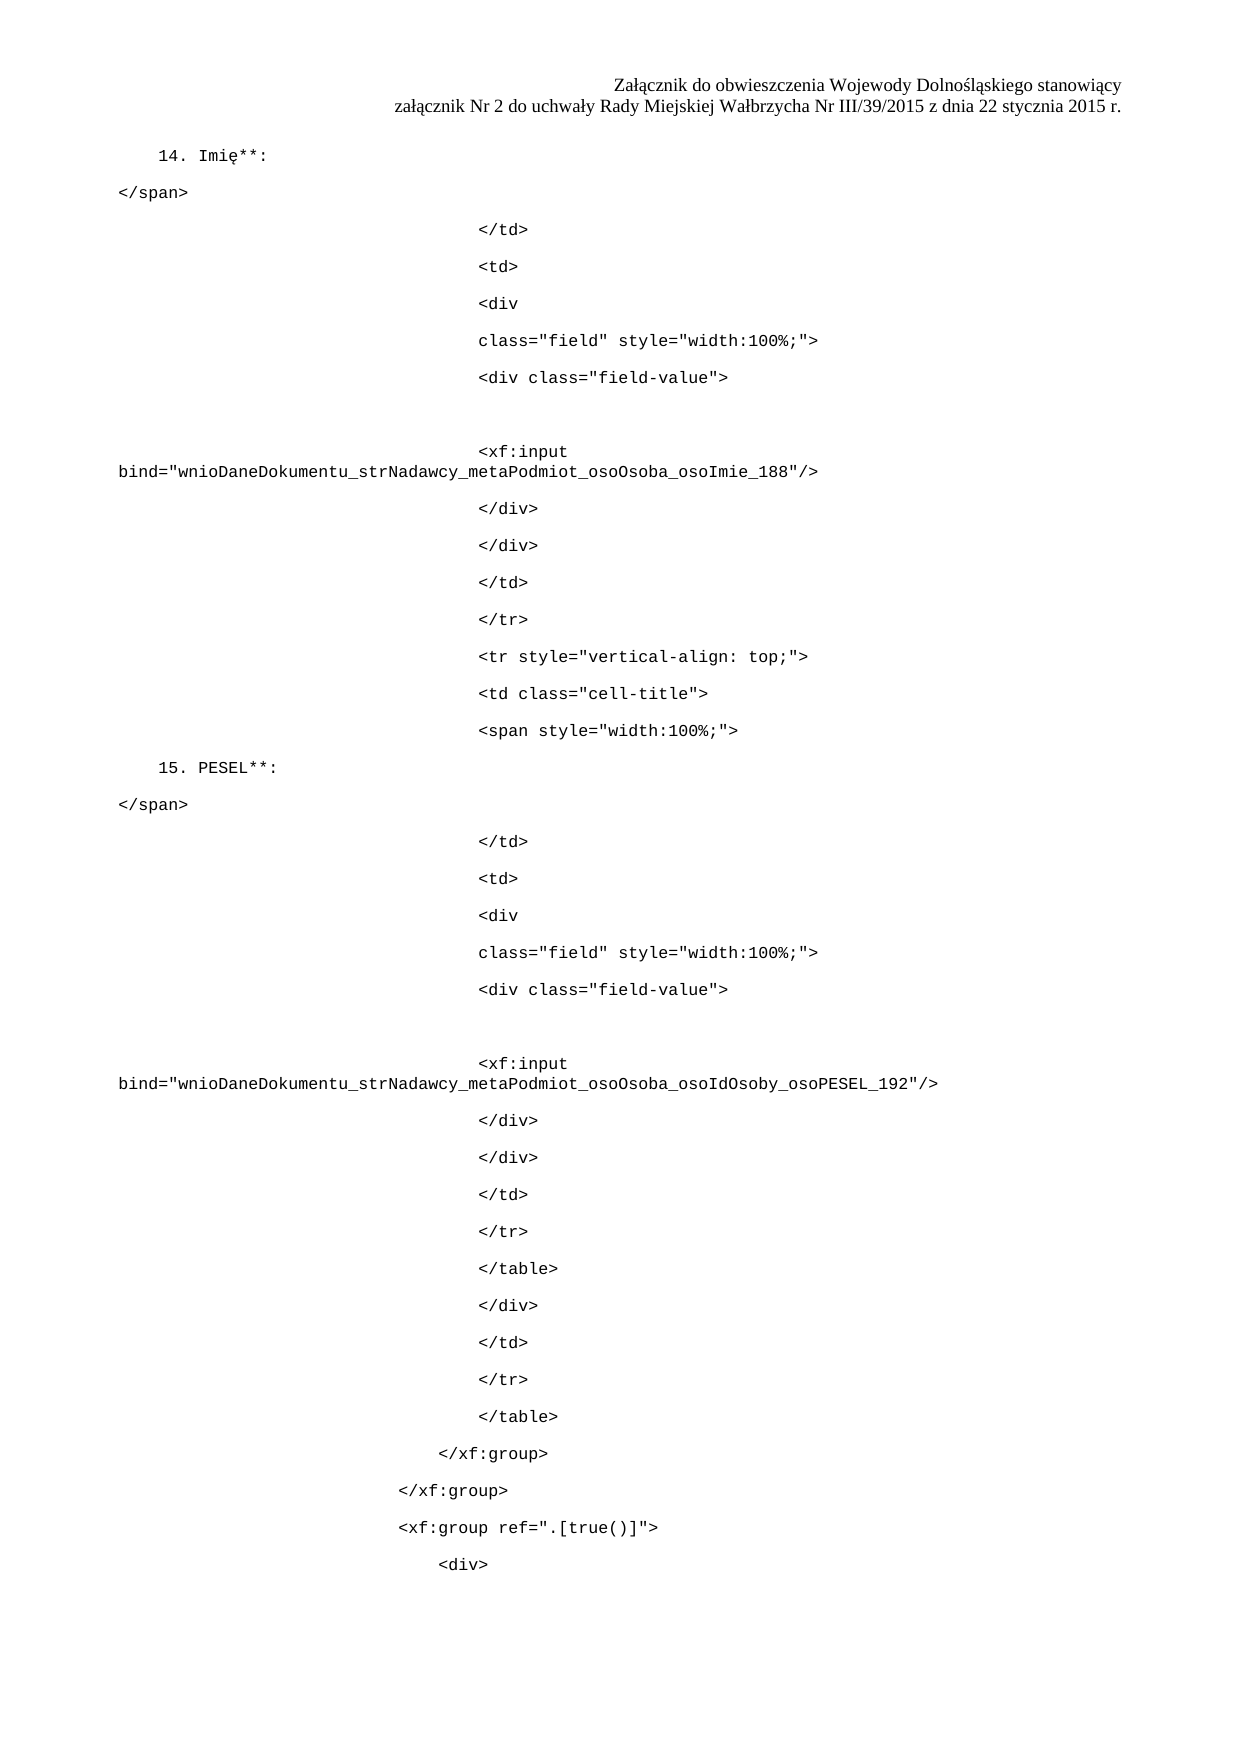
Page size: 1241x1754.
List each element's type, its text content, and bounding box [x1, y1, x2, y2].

text <xf:input bind="wnioDaneDokumentu_strNadawcy_metaPodmiot_osoOsoba_osoImie_188"/> [118, 443, 1122, 483]
text </div> [118, 1298, 1122, 1317]
text <td class="cell-title"> [118, 686, 1122, 704]
text 15. PESEL**: [118, 760, 1122, 778]
text </span> [118, 185, 1122, 203]
text </tr> [118, 1372, 1122, 1391]
text </div> [118, 501, 1122, 520]
text <td> [118, 259, 1122, 277]
text </div> [118, 538, 1122, 557]
text <span style="width:100%;"> [118, 723, 1122, 742]
text </td> [118, 575, 1122, 594]
text 14. Imię**: [118, 148, 1122, 167]
text <xf:group ref=".[true()]"> [118, 1519, 1122, 1538]
text <div> [118, 1557, 1122, 1575]
text <div [118, 296, 1122, 314]
text <div class="field-value"> [118, 982, 1122, 1000]
text class="field" style="width:100%;"> [118, 944, 1122, 963]
text </div> [118, 1113, 1122, 1132]
text <xf:input bind="wnioDaneDokumentu_strNadawcy_metaPodmiot_osoOsoba_osoIdOsoby_osoPESEL_192"/> [118, 1056, 1122, 1095]
text </xf:group> [118, 1446, 1122, 1464]
text </span> [118, 797, 1122, 816]
text </table> [118, 1409, 1122, 1427]
text </table> [118, 1261, 1122, 1279]
text <div [118, 908, 1122, 926]
text class="field" style="width:100%;"> [118, 333, 1122, 351]
text </tr> [118, 612, 1122, 631]
text <tr style="vertical-align: top;"> [118, 649, 1122, 668]
text </tr> [118, 1224, 1122, 1243]
text </td> [118, 222, 1122, 241]
text </td> [118, 1335, 1122, 1353]
text </td> [118, 1187, 1122, 1206]
text </xf:group> [118, 1483, 1122, 1501]
text </td> [118, 834, 1122, 852]
text </div> [118, 1150, 1122, 1169]
text <div class="field-value"> [118, 369, 1122, 388]
text <td> [118, 871, 1122, 889]
